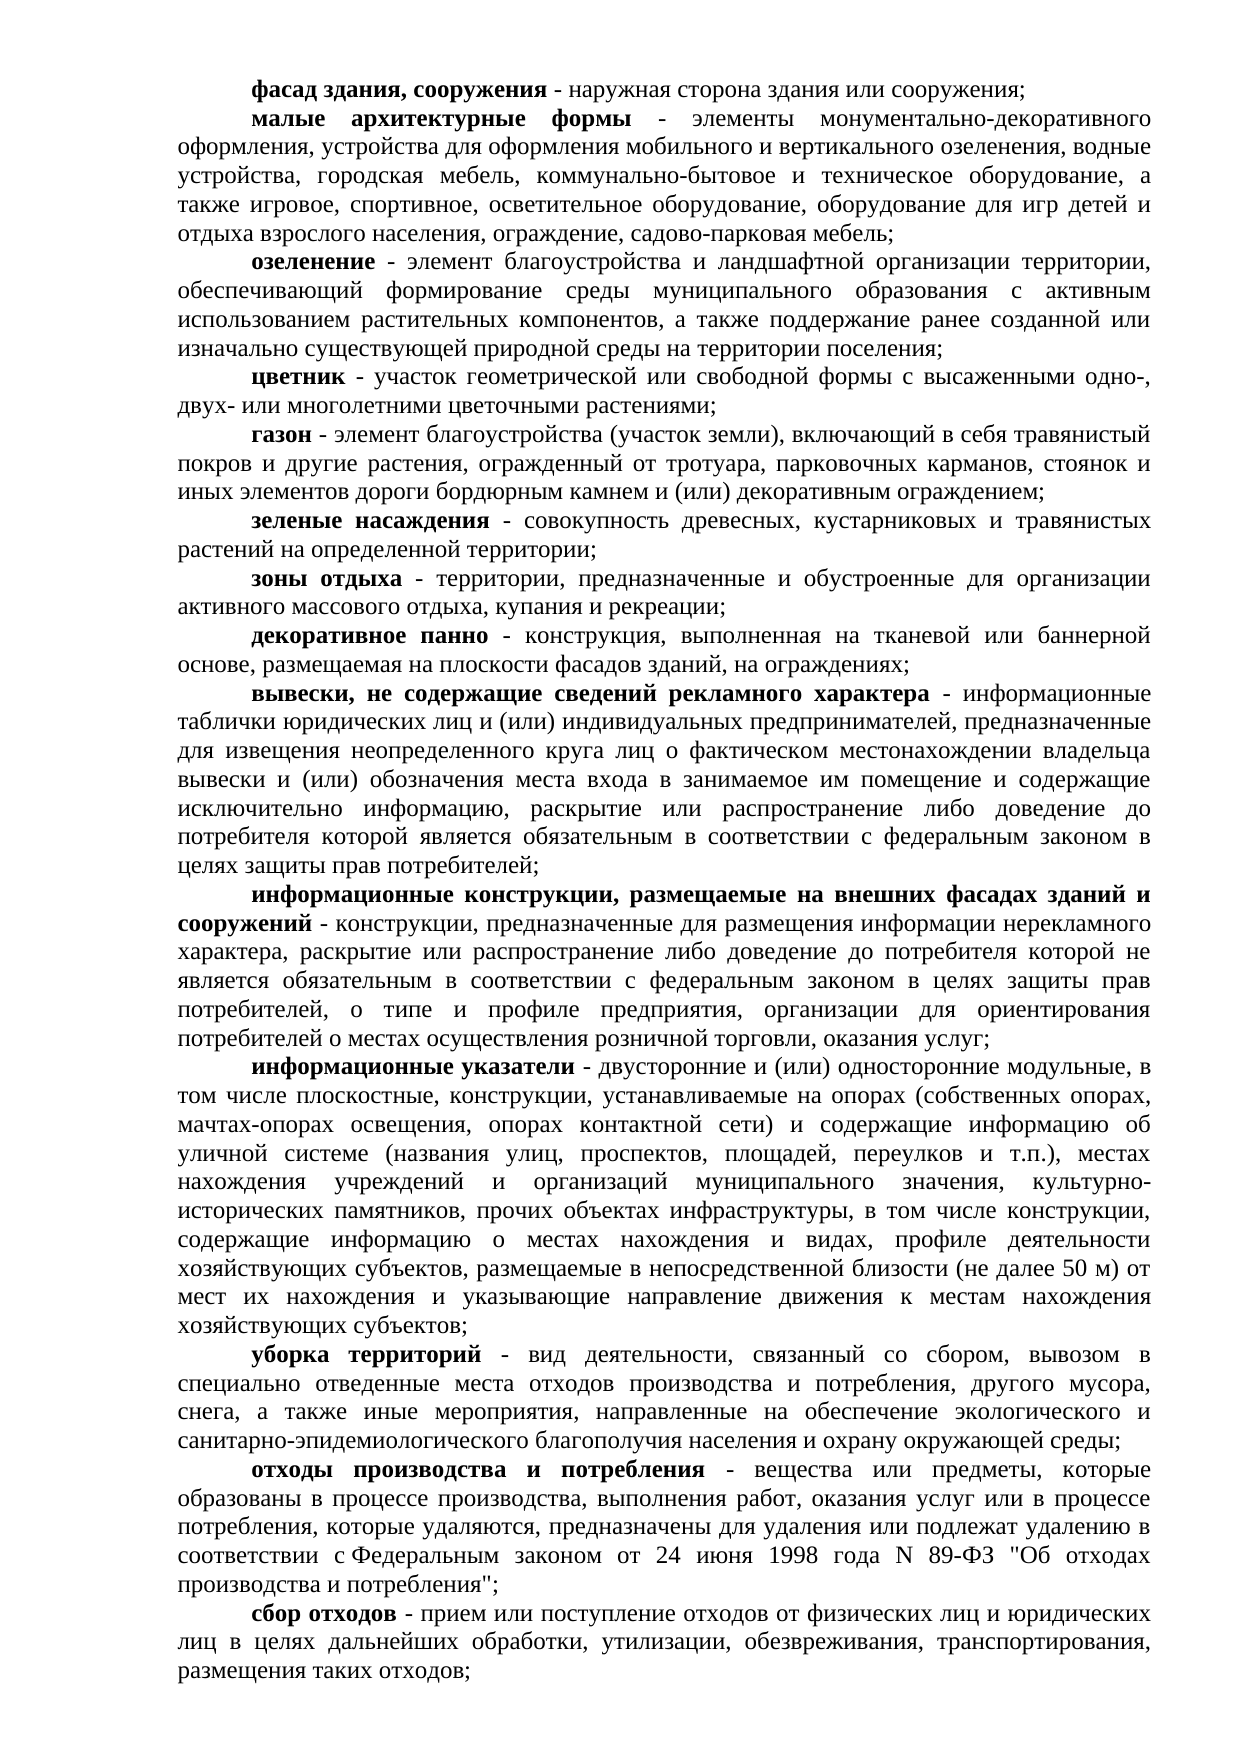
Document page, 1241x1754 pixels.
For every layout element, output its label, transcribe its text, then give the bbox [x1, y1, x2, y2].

text вывески, не содержащие сведений рекламного характера - информационные таблички юридических лиц и (или) индивидуальных предпринимателей, предназначенные для извещения неопределенного круга лиц о фактическом местонахождении владельца вывески и (или) обозначения места входа в занимаемое им помещение и содержащие исключительно информацию, раскрытие или распространение либо доведение до потребителя которой является обязательным в соответствии с федеральным законом в целях защиты прав потребителей; [177, 678, 1152, 879]
text цветник - участок геометрической или свободной формы с высаженными одно-, двух- или многолетними цветочными растениями; [177, 361, 1152, 419]
text малые архитектурные формы - элементы монументально-декоративного оформления, устройства для оформления мобильного и вертикального озеленения, водные устройства, городская мебель, коммунально-бытовое и техническое оборудование, а также игровое, спортивное, осветительное оборудование, оборудование для игр детей и отдыха взрослого населения, ограждение, садово-парковая мебель; [177, 103, 1152, 246]
text отходы производства и потребления - вещества или предметы, которые образованы в процессе производства, выполнения работ, оказания услуг или в процессе потребления, которые удаляются, предназначены для удаления или подлежат удалению в соответствии с Федеральным законом от 24 июня 1998 года N 89-ФЗ "Об отходах производства и потребления"; [177, 1454, 1152, 1598]
text сбор отходов - прием или поступление отходов от физических лиц и юридических лиц в целях дальнейших обработки, утилизации, обезвреживания, транспортирования, размещения таких отходов; [177, 1598, 1152, 1684]
text зоны отдыха - территории, предназначенные и обустроенные для организации активного массового отдыха, купания и рекреации; [177, 563, 1152, 620]
text зеленые насаждения - совокупность древесных, кустарниковых и травянистых растений на определенной территории; [177, 505, 1152, 563]
text информационные указатели - двусторонние и (или) односторонние модульные, в том числе плоскостные, конструкции, устанавливаемые на опорах (собственных опорах, мачтах-опорах освещения, опорах контактной сети) и содержащие информацию об уличной системе (названия улиц, проспектов, площадей, переулков и т.п.), местах нахождения учреждений и организаций муниципального значения, культурно-исторических памятников, прочих объектах инфраструктуры, в том числе конструкции, содержащие информацию о местах нахождения и видах, профиле деятельности хозяйствующих субъектов, размещаемые в непосредственной близости (не далее 50 м) от мест их нахождения и указывающие направление движения к местам нахождения хозяйствующих субъектов; [177, 1051, 1152, 1339]
text озеленение - элемент благоустройства и ландшафтной организации территории, обеспечивающий формирование среды муниципального образования с активным использованием растительных компонентов, а также поддержание ранее созданной или изначально существующей природной среды на территории поселения; [177, 246, 1152, 361]
text газон - элемент благоустройства (участок земли), включающий в себя травянистый покров и другие растения, огражденный от тротуара, парковочных карманов, стоянок и иных элементов дороги бордюрным камнем и (или) декоративным ограждением; [177, 419, 1152, 505]
text информационные конструкции, размещаемые на внешних фасадах зданий и сооружений - конструкции, предназначенные для размещения информации нерекламного характера, раскрытие или распространение либо доведение до потребителя которой не является обязательным в соответствии с федеральным законом в целях защиты прав потребителей, о типе и профиле предприятия, организации для ориентирования потребителей о местах осуществления розничной торговли, оказания услуг; [177, 879, 1152, 1051]
text декоративное панно - конструкция, выполненная на тканевой или баннерной основе, размещаемая на плоскости фасадов зданий, на ограждениях; [177, 620, 1152, 678]
text уборка территорий - вид деятельности, связанный со сбором, вывозом в специально отведенные места отходов производства и потребления, другого мусора, снега, а также иные мероприятия, направленные на обеспечение экологического и санитарно-эпидемиологического благополучия населения и охрану окружающей среды; [177, 1339, 1152, 1454]
text фасад здания, сооружения - наружная сторона здания или сооружения; [177, 74, 1152, 103]
